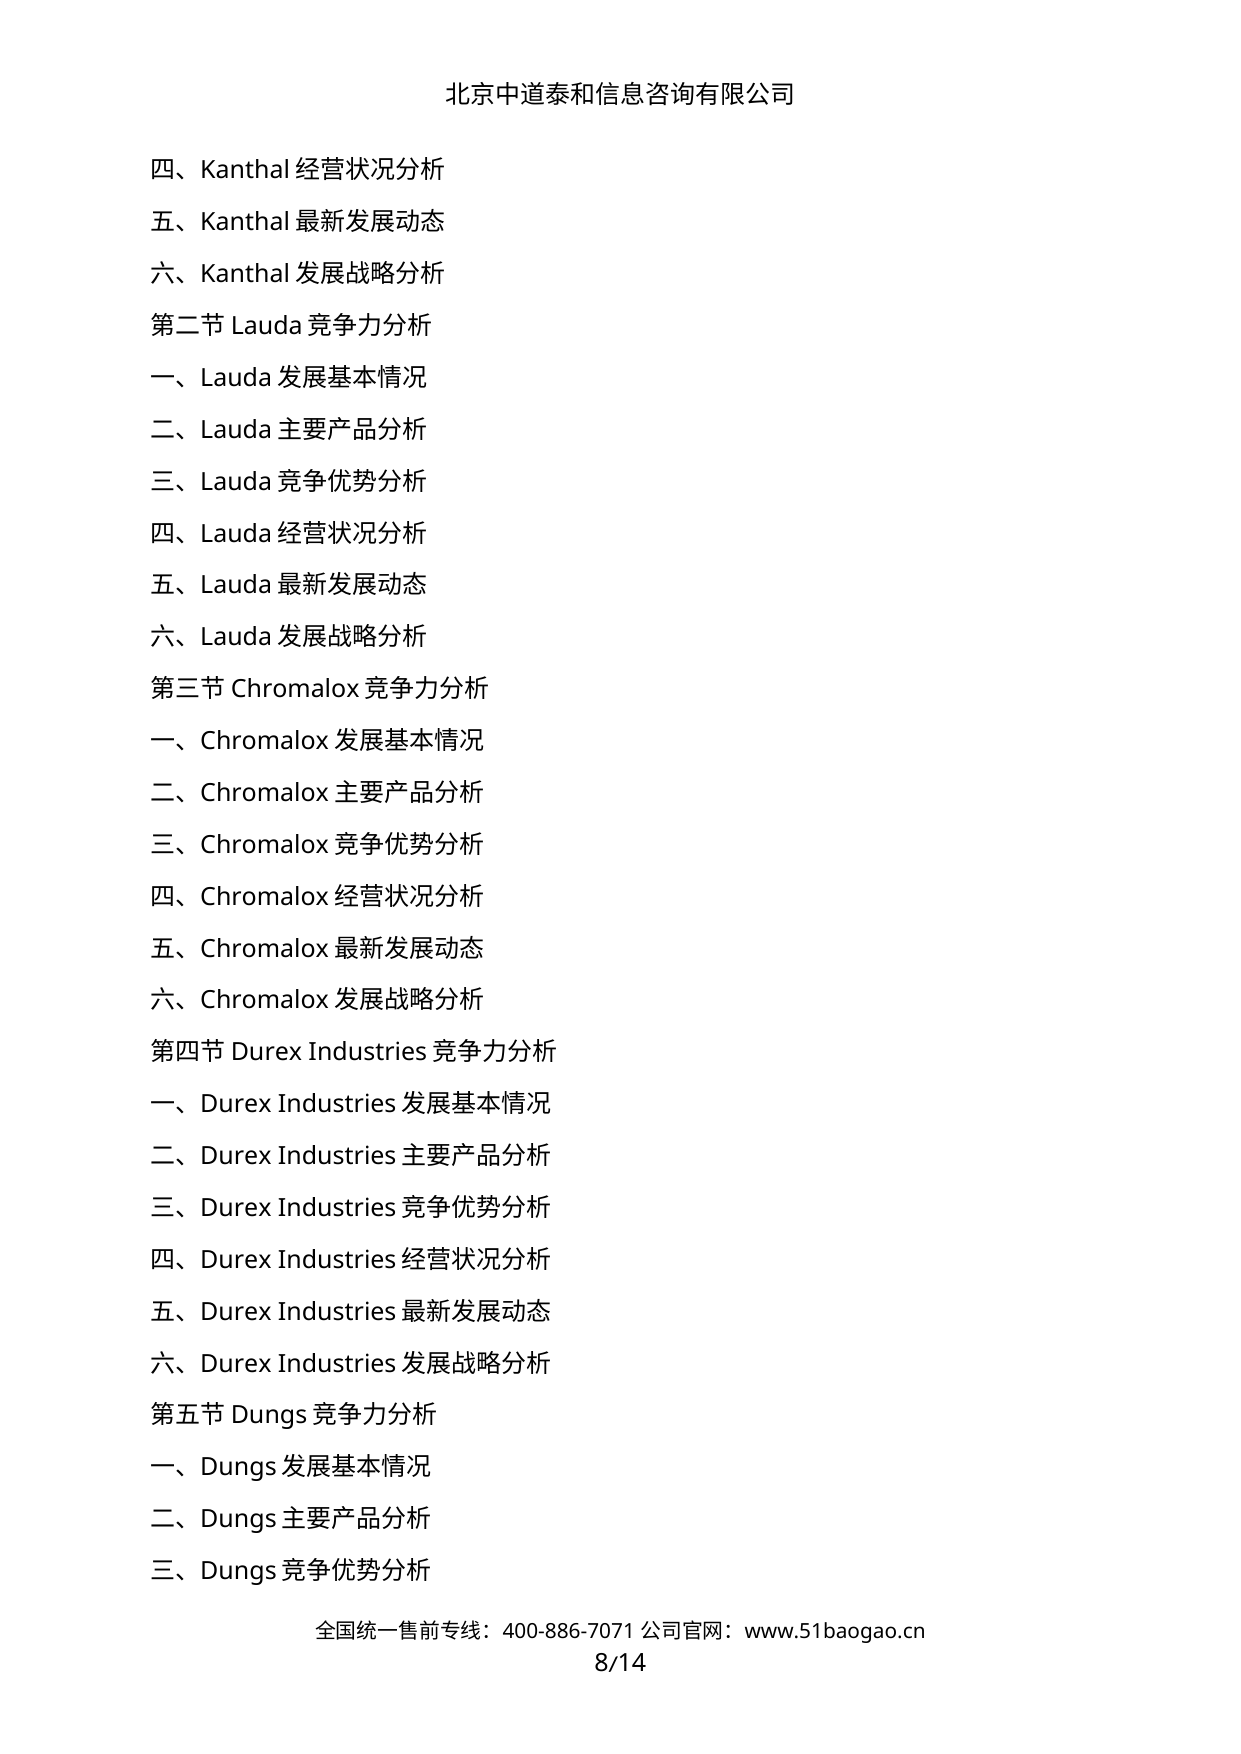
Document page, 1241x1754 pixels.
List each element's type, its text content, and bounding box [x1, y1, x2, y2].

text 三、Durex Industries竞争优势分析 [150, 1187, 1090, 1224]
text 一、Durex Industries发展基本情况 [150, 1084, 1090, 1120]
text 一、Dungs发展基本情况 [150, 1447, 1090, 1483]
text 一、Chromalox发展基本情况 [150, 721, 1090, 757]
text 第三节 Chromalox竞争力分析 [150, 669, 1090, 705]
text 五、Lauda最新发展动态 [150, 565, 1090, 601]
text 二、Lauda主要产品分析 [150, 409, 1090, 446]
text 三、Lauda竞争优势分析 [150, 461, 1090, 497]
text 六、Durex Industries发展战略分析 [150, 1343, 1090, 1379]
text 五、Chromalox最新发展动态 [150, 928, 1090, 964]
text 二、Durex Industries主要产品分析 [150, 1136, 1090, 1172]
text 一、Lauda发展基本情况 [150, 357, 1090, 394]
text 五、Durex Industries最新发展动态 [150, 1291, 1090, 1327]
text 三、Chromalox竞争优势分析 [150, 824, 1090, 861]
text 第二节 Lauda竞争力分析 [150, 306, 1090, 342]
text 六、Chromalox发展战略分析 [150, 980, 1090, 1016]
text 五、Kanthal最新发展动态 [150, 202, 1090, 238]
text 四、Lauda经营状况分析 [150, 513, 1090, 549]
text 六、Kanthal发展战略分析 [150, 254, 1090, 290]
text 三、Dungs竞争优势分析 [150, 1551, 1090, 1587]
text 六、Lauda发展战略分析 [150, 617, 1090, 653]
text 四、Kanthal经营状况分析 [150, 150, 1090, 186]
text 二、Chromalox主要产品分析 [150, 772, 1090, 809]
text 四、Durex Industries经营状况分析 [150, 1239, 1090, 1276]
text 第四节 Durex Industries竞争力分析 [150, 1032, 1090, 1068]
text 四、Chromalox经营状况分析 [150, 876, 1090, 912]
text 第五节 Dungs竞争力分析 [150, 1395, 1090, 1431]
text 二、Dungs主要产品分析 [150, 1499, 1090, 1535]
